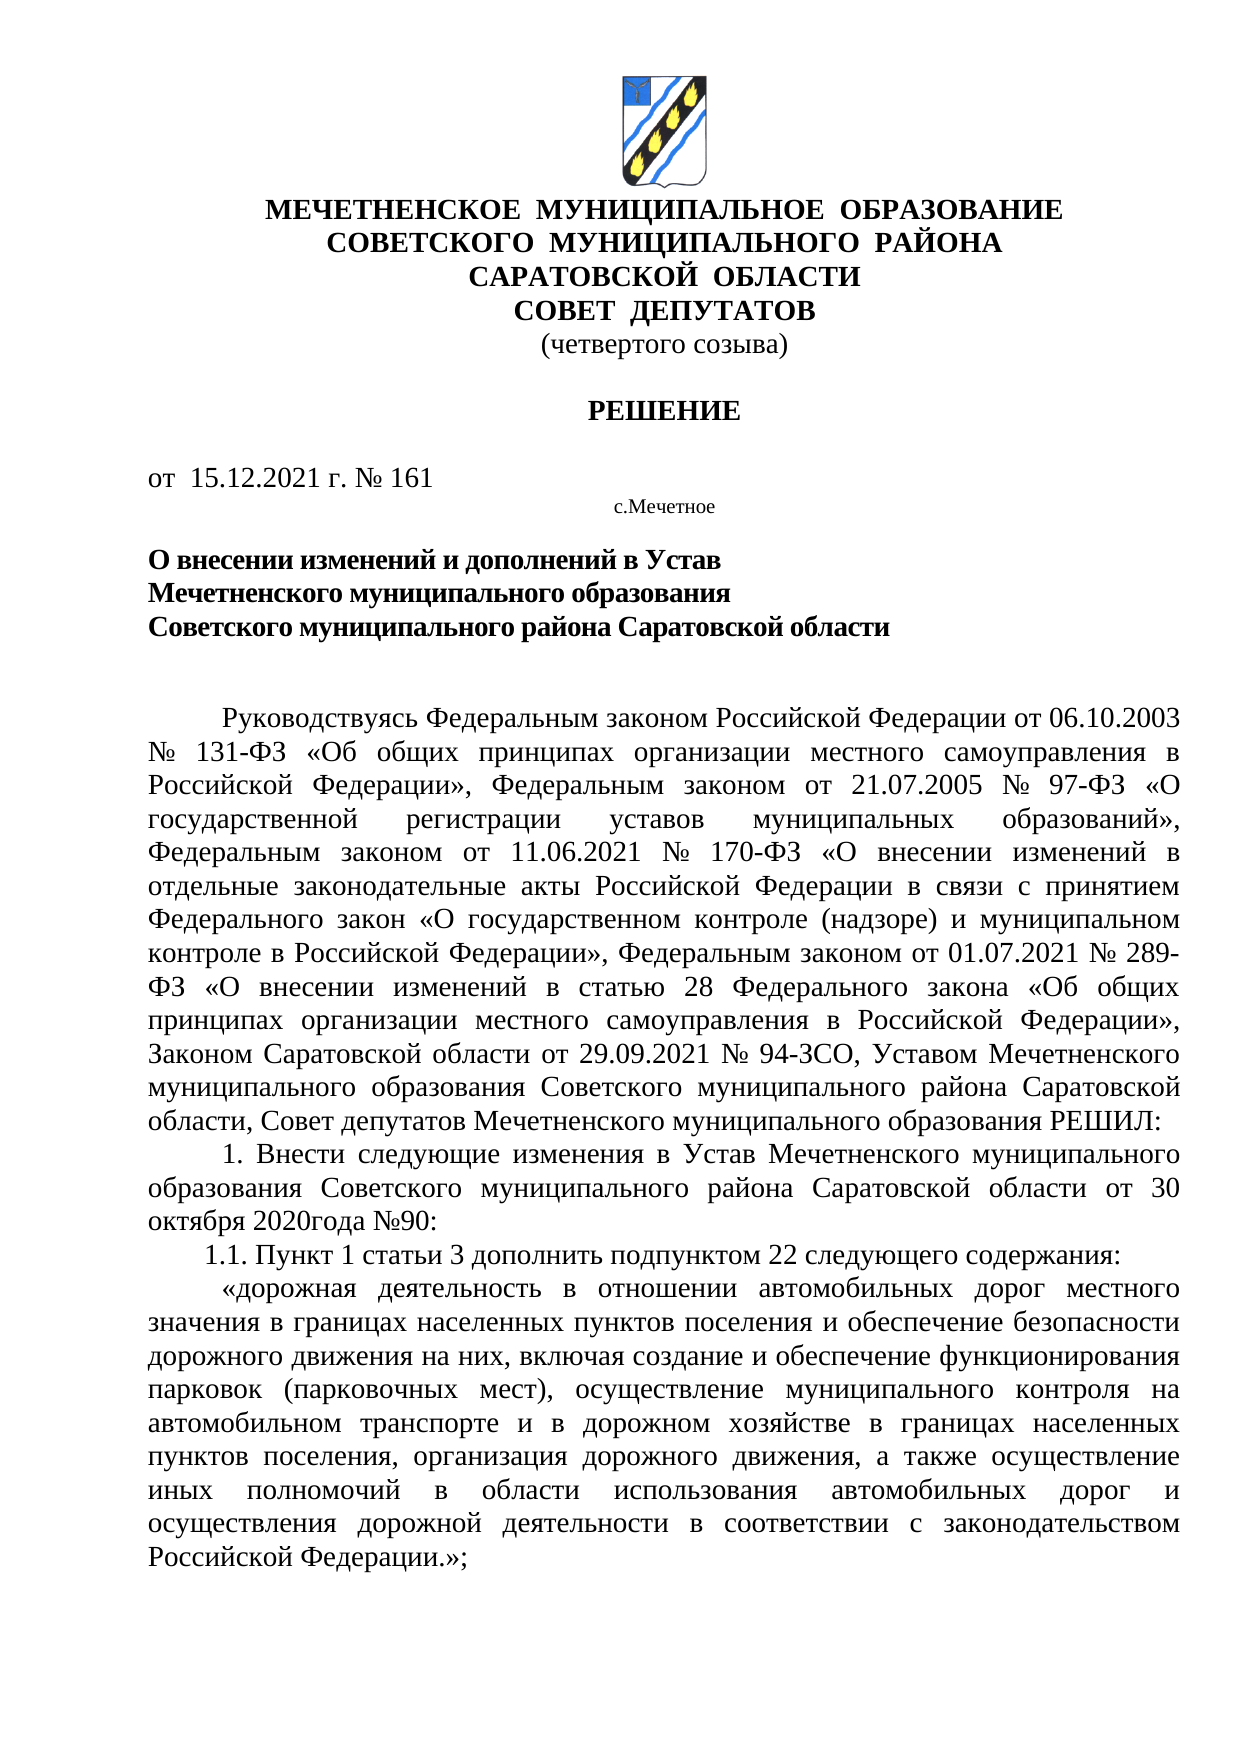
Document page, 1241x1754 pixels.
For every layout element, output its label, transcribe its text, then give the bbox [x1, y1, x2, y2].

text (четвертого созыва) [148, 326, 1181, 360]
text Руководствуясь Федеральным законом Российской Федерации от 06.10.2003 № 131-ФЗ «Об общих принципах организации местного самоуправления в Российской Федерации», Федеральным законом от 21.07.2005 № 97-ФЗ «О государственной регистрации уставов муниципальных образований», Федеральным законом от 11.06.2021 № 170-ФЗ «О внесении изменений в отдельные законодательные акты Российской Федерации в связи с принятием Федерального закон «О государственном контроле (надзоре) и муниципальном контроле в Российской Федерации», Федеральным законом от 01.07.2021 № 289-ФЗ «О внесении изменений в статью 28 Федерального закона «Об общих принципах организации местного самоуправления в Российской Федерации», Законом Саратовской области от 29.09.2021 № 94-ЗСО, Уставом Мечетненского муниципального образования Советского муниципального района Саратовской области, Совет депутатов Мечетненского муниципального образования РЕШИЛ: [148, 700, 1181, 1136]
text с.Мечетное [148, 494, 1181, 518]
text РЕШЕНИЕ [148, 393, 1181, 427]
text «дорожная деятельность в отношении автомобильных дорог местного значения в границах населенных пунктов поселения и обеспечение безопасности дорожного движения на них, включая создание и обеспечение функционирования парковок (парковочных мест), осуществление муниципального контроля на автомобильном транспорте и в дорожном хозяйстве в границах населенных пунктов поселения, организация дорожного движения, а также осуществление иных полномочий в области использования автомобильных дорог и осуществления дорожной деятельности в соответствии с законодательством Российской Федерации.»; [148, 1271, 1181, 1572]
text МЕЧЕТНЕНСКОЕ МУНИЦИПАЛЬНОЕ ОБРАЗОВАНИЕ [148, 192, 1181, 226]
text Советского муниципального района Саратовской области [148, 609, 1181, 643]
text СОВЕТ ДЕПУТАТОВ [148, 293, 1181, 326]
text Мечетненского муниципального образования [148, 576, 1181, 609]
text 1.1. Пункт 1 статьи 3 дополнить подпунктом 22 следующего содержания: [148, 1237, 1181, 1271]
text О внесении изменений и дополнений в Устав [148, 542, 1181, 576]
text СОВЕТСКОГО МУНИЦИПАЛЬНОГО РАЙОНА [148, 226, 1181, 259]
text от 15.12.2021 г. № 161 [148, 460, 1181, 494]
text САРАТОВСКОЙ ОБЛАСТИ [148, 259, 1181, 293]
text 1. Внести следующие изменения в Устав Мечетненского муниципального образования Советского муниципального района Саратовской области от 30 октября 2020года №90: [148, 1136, 1181, 1237]
